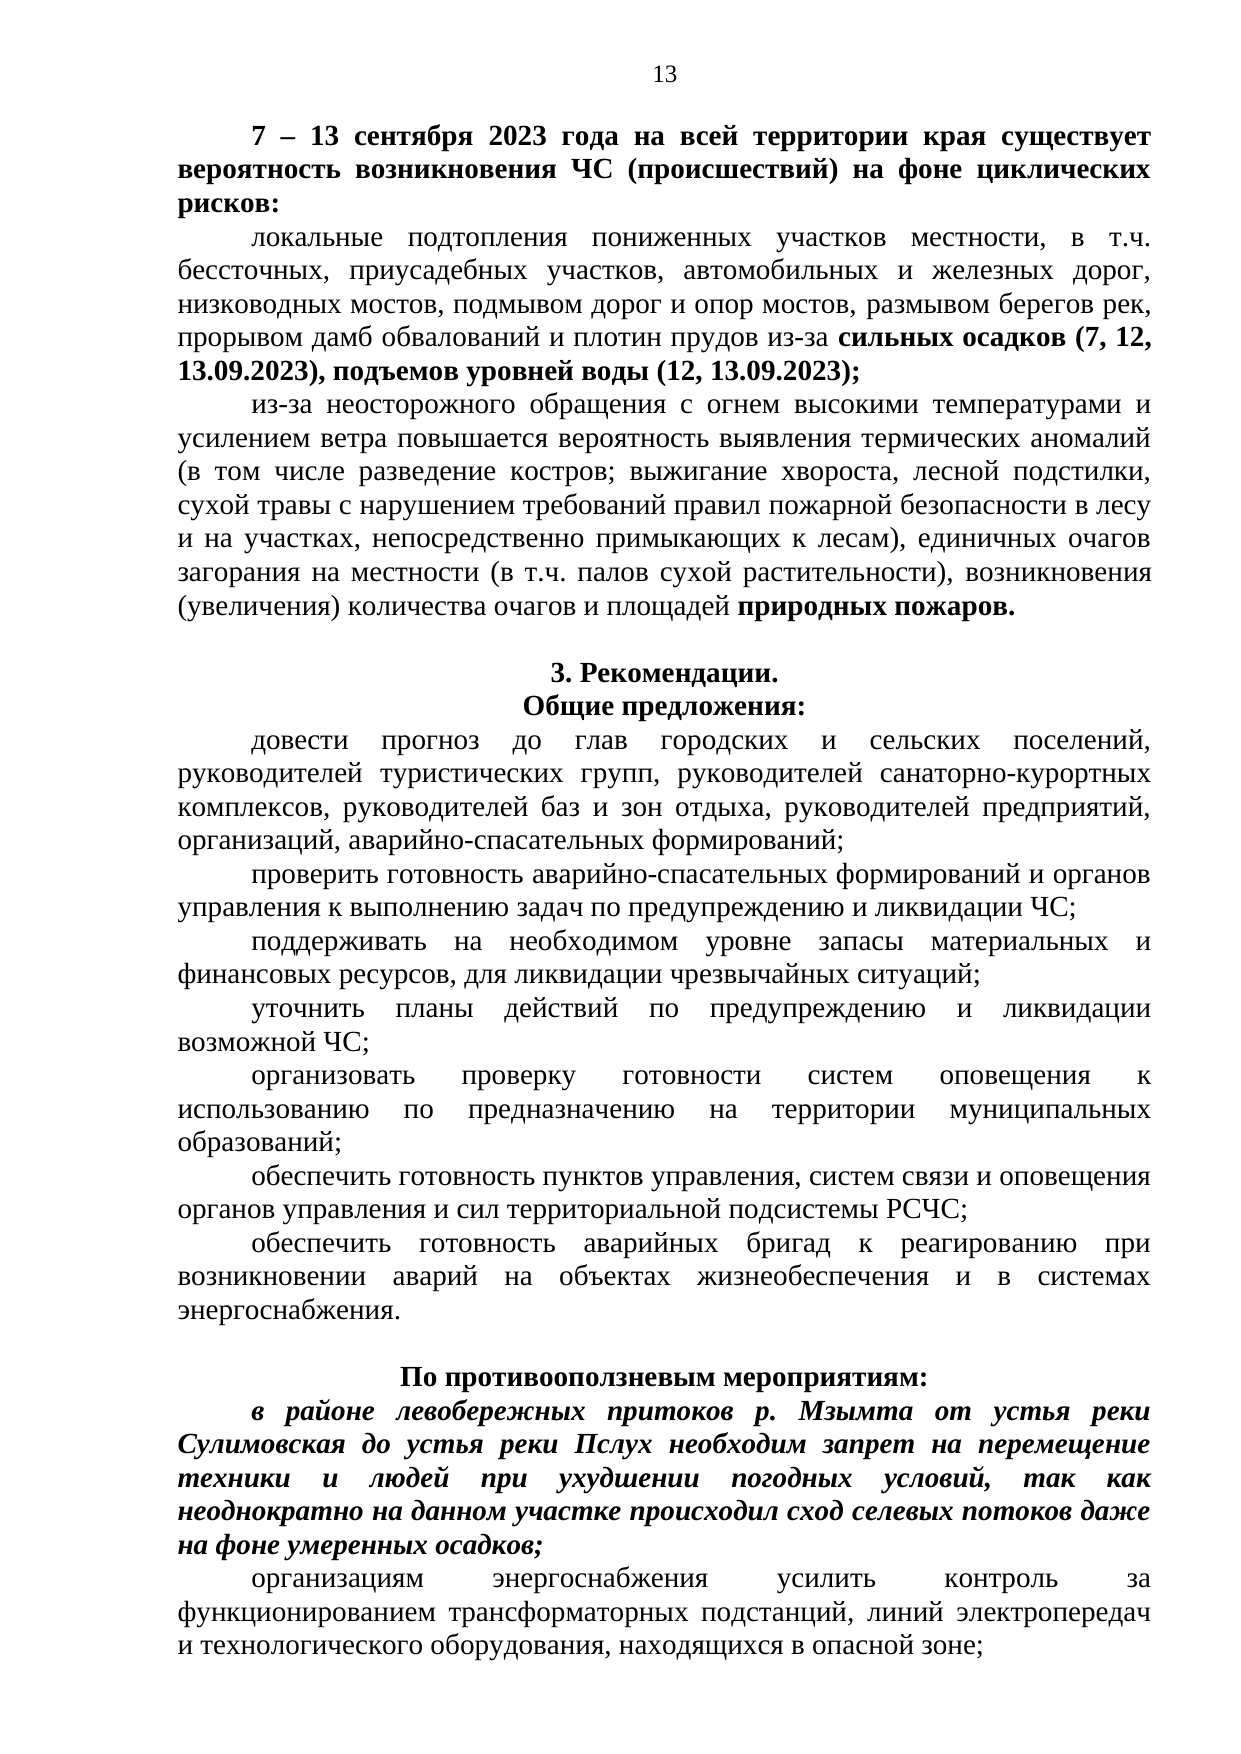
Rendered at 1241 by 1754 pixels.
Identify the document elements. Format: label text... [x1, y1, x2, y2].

text в районе левобережных притоков р. Мзымта от устья реки Сулимовская до устья реки Пслух необходим запрет на перемещение техники и людей при ухудшении погодных условий, так как неоднократно на данном участке происходил сход селевых потоков даже на фоне умеренных осадков; [177, 1393, 1152, 1560]
text уточнить планы действий по предупреждению и ликвидации возможной ЧС; [177, 990, 1152, 1057]
text обеспечить готовность аварийных бригад к реагированию при возникновении аварий на объектах жизнеобеспечения и в системах энергоснабжения. [177, 1225, 1152, 1326]
text организовать проверку готовности систем оповещения к использованию по предназначению на территории муниципальных образований; [177, 1057, 1152, 1158]
text обеспечить готовность пунктов управления, систем связи и оповещения органов управления и сил территориальной подсистемы РСЧС; [177, 1158, 1152, 1225]
text 7 – 13 сентября 2023 года на всей территории края существует вероятность возникновения ЧС (происшествий) на фоне циклических рисков: [177, 118, 1152, 219]
text 3. Рекомендации. [177, 655, 1152, 688]
text По противооползневым мероприятиям: [177, 1359, 1152, 1393]
text Общие предложения: [177, 688, 1152, 722]
text поддерживать на необходимом уровне запасы материальных и финансовых ресурсов, для ликвидации чрезвычайных ситуаций; [177, 923, 1152, 990]
text организациям энергоснабжения усилить контроль за функционированием трансформаторных подстанций, линий электропередач и технологического оборудования, находящихся в опасной зоне; [177, 1560, 1152, 1661]
text довести прогноз до глав городских и сельских поселений, руководителей туристических групп, руководителей санаторно-курортных комплексов, руководителей баз и зон отдыха, руководителей предприятий, организаций, аварийно-спасательных формирований; [177, 722, 1152, 856]
text проверить готовность аварийно-спасательных формирований и органов управления к выполнению задач по предупреждению и ликвидации ЧС; [177, 856, 1152, 923]
text локальные подтопления пониженных участков местности, в т.ч. бессточных, приусадебных участков, автомобильных и железных дорог, низководных мостов, подмывом дорог и опор мостов, размывом берегов рек, прорывом дамб обвалований и плотин прудов из-за сильных осадков (7, 12, 13.09.2023), подъемов уровней воды (12, 13.09.2023); [177, 219, 1152, 386]
text из-за неосторожного обращения с огнем высокими температурами и усилением ветра повышается вероятность выявления термических аномалий (в том числе разведение костров; выжигание хвороста, лесной подстилки, сухой травы с нарушением требований правил пожарной безопасности в лесу и на участках, непосредственно примыкающих к лесам), единичных очагов загорания на местности (в т.ч. палов сухой растительности), возникновения (увеличения) количества очагов и площадей природных пожаров. [177, 386, 1152, 621]
